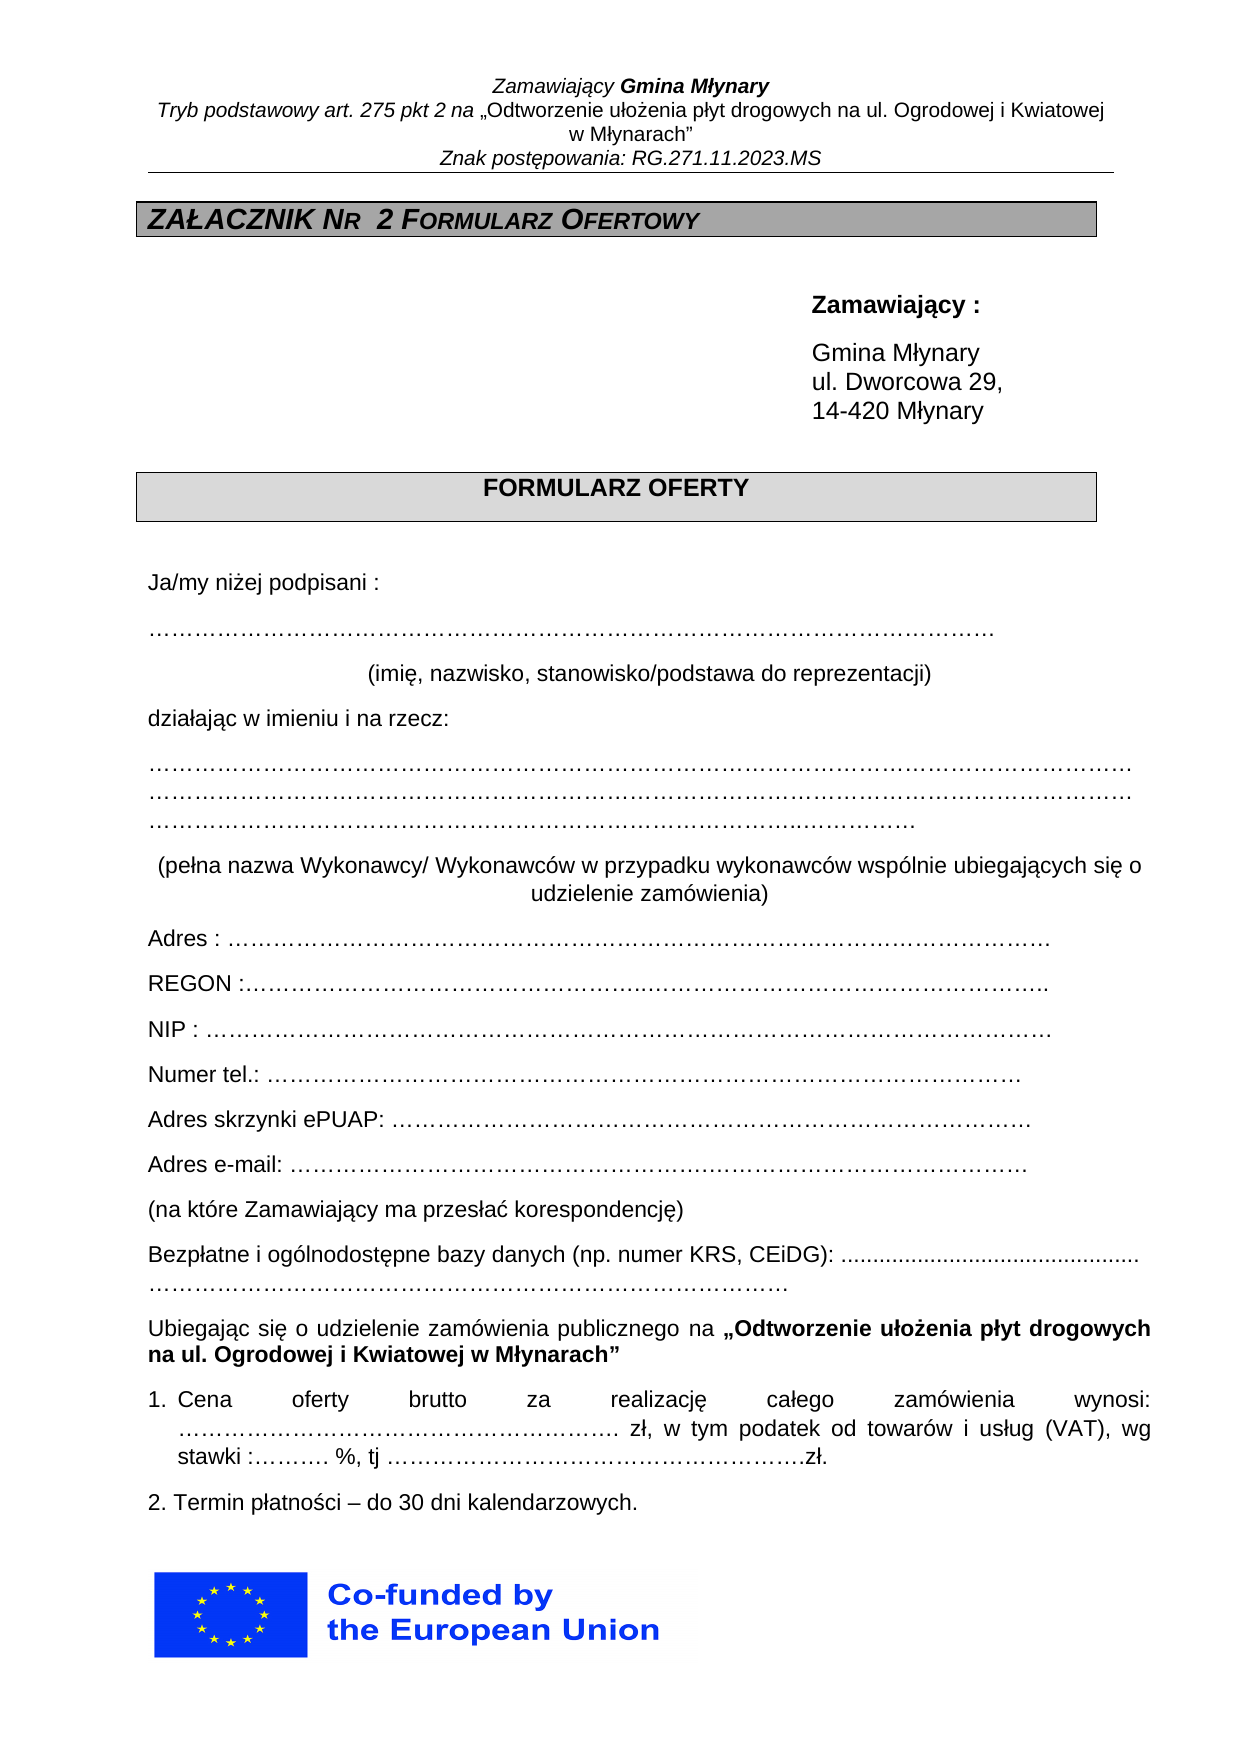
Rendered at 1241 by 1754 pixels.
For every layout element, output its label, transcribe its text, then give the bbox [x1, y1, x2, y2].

text działając w imieniu i na rzecz: [148, 705, 1152, 731]
text Bezpłatne i ogólnodostępne bazy danych (np. numer KRS, CEiDG): ...............................................………………………………………………………………………… [148, 1241, 1152, 1296]
list Cena oferty brutto za realizację całego zamówienia wynosi: …………………………………………………. zł, w tym podatek od towarów i usług (VAT), wg stawki :………. %, tj ……………………………………………….zł. [148, 1386, 1152, 1470]
text 14-420 Młynary [812, 396, 1152, 424]
table_header FORMULARZ OFERTY [137, 473, 1096, 521]
text Ja/my niżej podpisani : [148, 569, 1152, 596]
text ………………………………………………………………………………………………………………………………………………………………………………………………………………………………………………………………………………………………………………..…………… [148, 750, 1152, 833]
text Numer tel.: ……………………………………………………………………………………… [148, 1061, 1152, 1087]
text Adres skrzynki ePUAP: ………………………………………………………………………… [148, 1106, 1152, 1132]
text Adres e-mail: ……………………………………………….…………………………………… [148, 1151, 1152, 1177]
text (imię, nazwisko, stanowisko/podstawa do reprezentacji) [148, 659, 1152, 686]
text (na które Zamawiający ma przesłać korespondencję) [148, 1196, 1152, 1222]
text Zamawiający : [738, 290, 1152, 319]
text ………………………………………………………………………………………………… [148, 614, 1152, 641]
text Adres : ……………………………………………………………………………………………… [148, 925, 1152, 952]
text ul. Dworcowa 29, [812, 367, 1152, 396]
text Gmina Młynary [812, 338, 1152, 367]
picture [147, 1567, 698, 1663]
text 2. Termin płatności – do 30 dni kalendarzowych. [148, 1488, 1152, 1515]
text REGON :……………………………………………..…………………………………………….. [148, 970, 1152, 997]
text (pełna nazwa Wykonawcy/ Wykonawców w przypadku wykonawców wspólnie ubiegających się o udzielenie zamówienia) [148, 852, 1152, 907]
text NIP : ………………………………………………………………………………………………… [148, 1016, 1152, 1042]
text Ubiegając się o udzielenie zamówienia publicznego na „Odtworzenie ułożenia płyt drogowych na ul. Ogrodowej i Kwiatowej w Młynarach” [148, 1314, 1152, 1367]
table_header ZAŁACZNIK Nr 2 Formularz Ofertowy [137, 203, 1096, 236]
